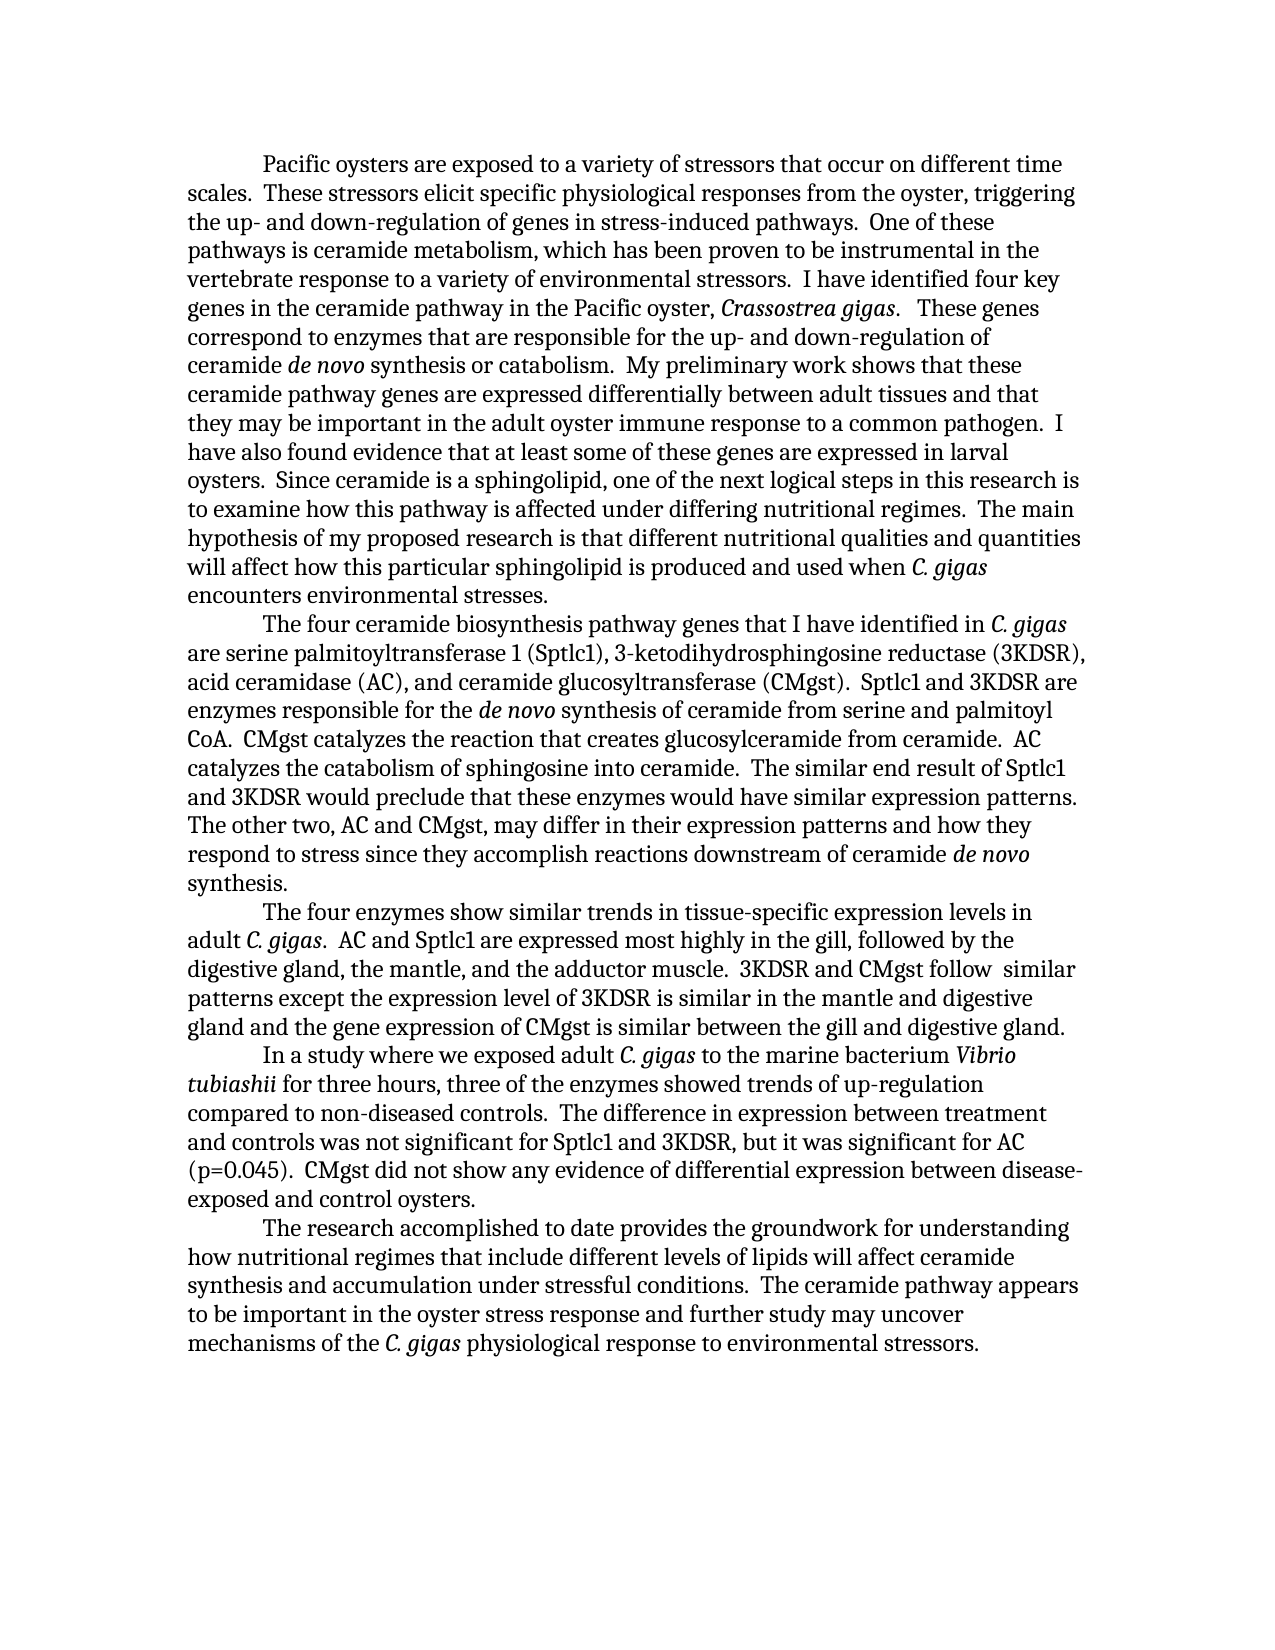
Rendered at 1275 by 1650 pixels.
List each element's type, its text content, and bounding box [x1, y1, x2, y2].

text In a study where we exposed adult C. gigas to the marine bacterium Vibrio tubiashii for three hours, three of the enzymes showed trends of up-regulation compared to non-diseased controls. The difference in expression between treatment and controls was not significant for Sptlc1 and 3KDSR, but it was significant for AC (p=0.045). CMgst did not show any evidence of differential expression between disease-exposed and control oysters. [187, 1041, 1087, 1214]
text The four enzymes show similar trends in tissue-specific expression levels in adult C. gigas. AC and Sptlc1 are expressed most highly in the gill, followed by the digestive gland, the mantle, and the adductor muscle. 3KDSR and CMgst follow similar patterns except the expression level of 3KDSR is similar in the mantle and digestive gland and the gene expression of CMgst is similar between the gill and digestive gland. [187, 897, 1087, 1041]
text The research accomplished to date provides the groundwork for understanding how nutritional regimes that include different levels of lipids will affect ceramide synthesis and accumulation under stressful conditions. The ceramide pathway appears to be important in the oyster stress response and further study may uncover mechanisms of the C. gigas physiological response to environmental stressors. [187, 1214, 1087, 1357]
text Pacific oysters are exposed to a variety of stressors that occur on different time scales. These stressors elicit specific physiological responses from the oyster, triggering the up- and down-regulation of genes in stress-induced pathways. One of these pathways is ceramide metabolism, which has been proven to be instrumental in the vertebrate response to a variety of environmental stressors. I have identified four key genes in the ceramide pathway in the Pacific oyster, Crassostrea gigas. These genes correspond to enzymes that are responsible for the up- and down-regulation of ceramide de novo synthesis or catabolism. My preliminary work shows that these ceramide pathway genes are expressed differentially between adult tissues and that they may be important in the adult oyster immune response to a common pathogen. I have also found evidence that at least some of these genes are expressed in larval oysters. Since ceramide is a sphingolipid, one of the next logical steps in this research is to examine how this pathway is affected under differing nutritional regimes. The main hypothesis of my proposed research is that different nutritional qualities and quantities will affect how this particular sphingolipid is produced and used when C. gigas encounters environmental stresses. [187, 150, 1087, 610]
text The four ceramide biosynthesis pathway genes that I have identified in C. gigas are serine palmitoyltransferase 1 (Sptlc1), 3-ketodihydrosphingosine reductase (3KDSR), acid ceramidase (AC), and ceramide glucosyltransferase (CMgst). Sptlc1 and 3KDSR are enzymes responsible for the de novo synthesis of ceramide from serine and palmitoyl CoA. CMgst catalyzes the reaction that creates glucosylceramide from ceramide. AC catalyzes the catabolism of sphingosine into ceramide. The similar end result of Sptlc1 and 3KDSR would preclude that these enzymes would have similar expression patterns. The other two, AC and CMgst, may differ in their expression patterns and how they respond to stress since they accomplish reactions downstream of ceramide de novo synthesis. [187, 610, 1087, 897]
